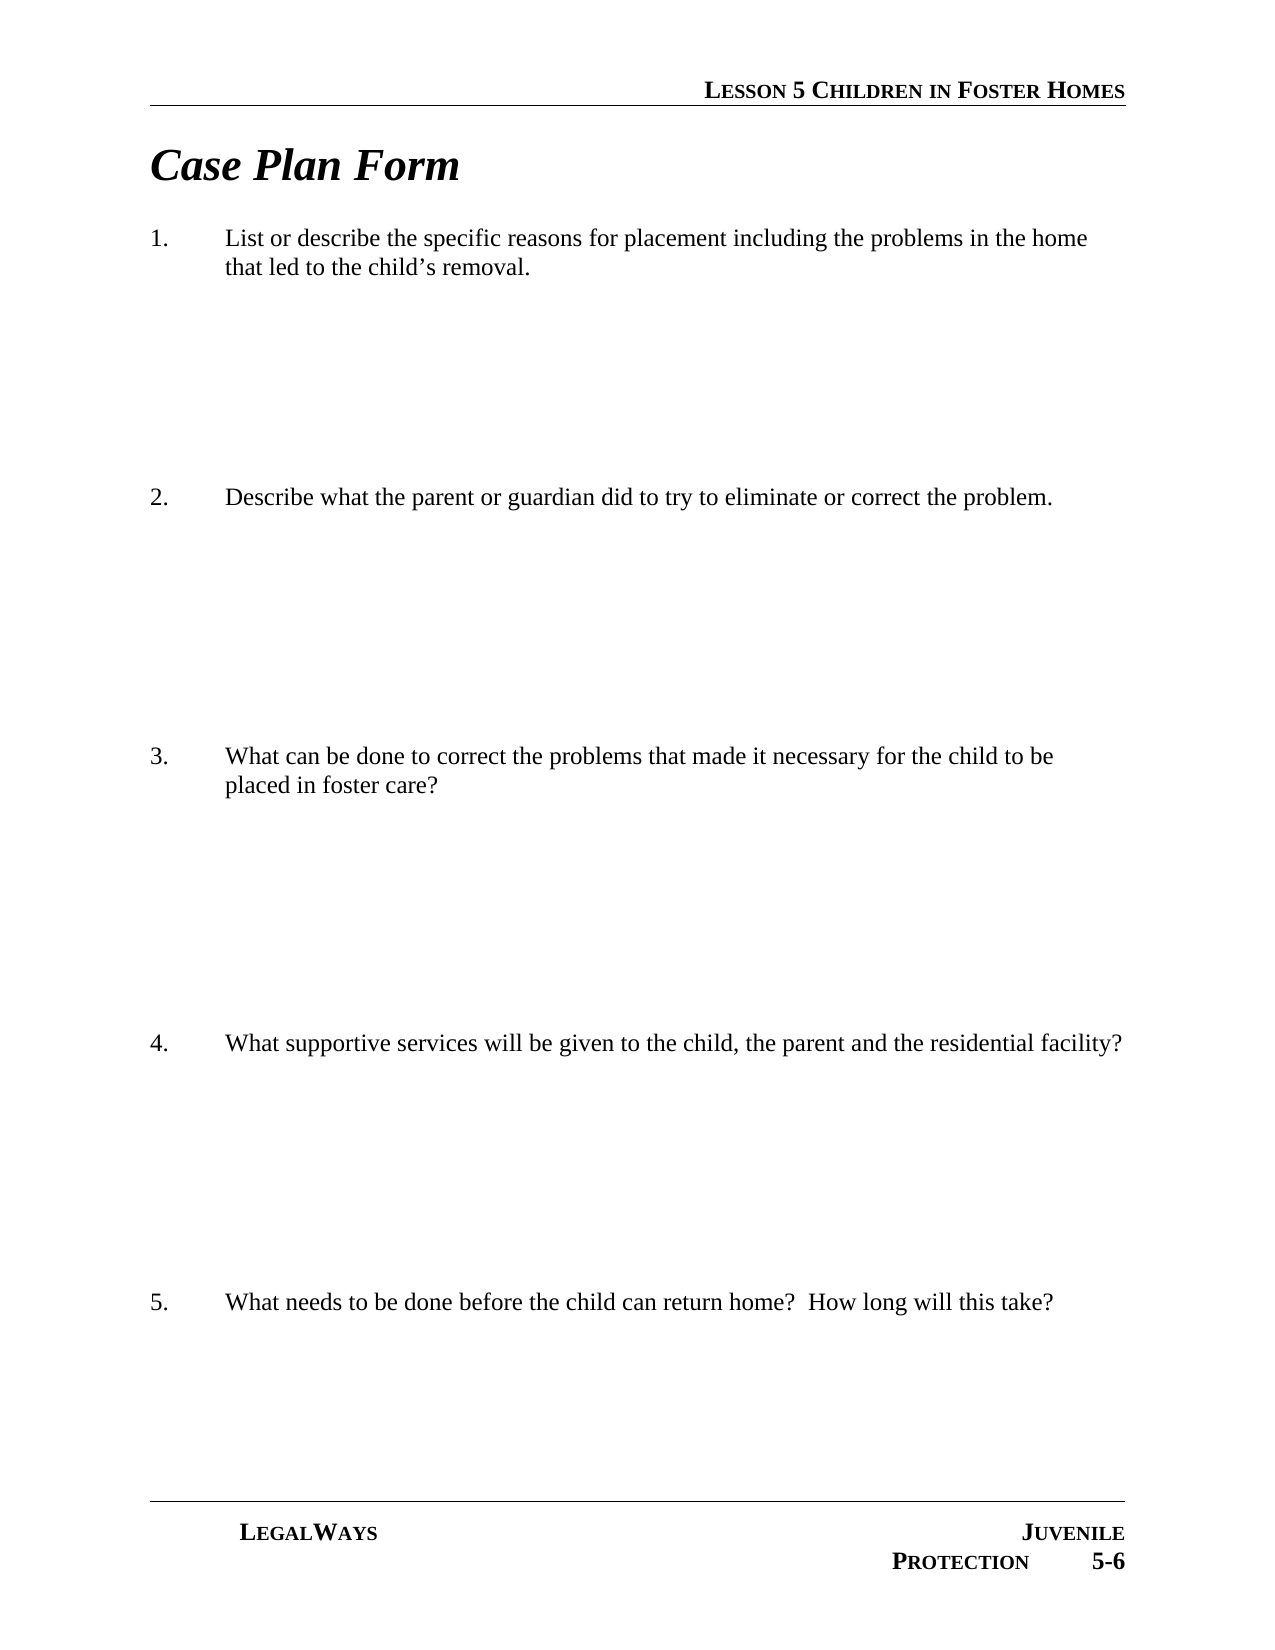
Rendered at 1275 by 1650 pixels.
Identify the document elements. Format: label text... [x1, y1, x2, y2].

text 1. List or describe the specific reasons for placement including the problems in the home that led to the child’s removal. [150, 223, 1125, 281]
text 3. What can be done to correct the problems that made it necessary for the child to be placed in foster care? [150, 741, 1125, 798]
text Case Plan Form [150, 137, 1125, 190]
text 2. Describe what the parent or guardian did to try to eliminate or correct the problem. [150, 482, 1125, 511]
text 5. What needs to be done before the child can return home? How long will this take? [150, 1287, 1125, 1316]
text 4. What supportive services will be given to the child, the parent and the residential facility? [150, 1028, 1125, 1057]
